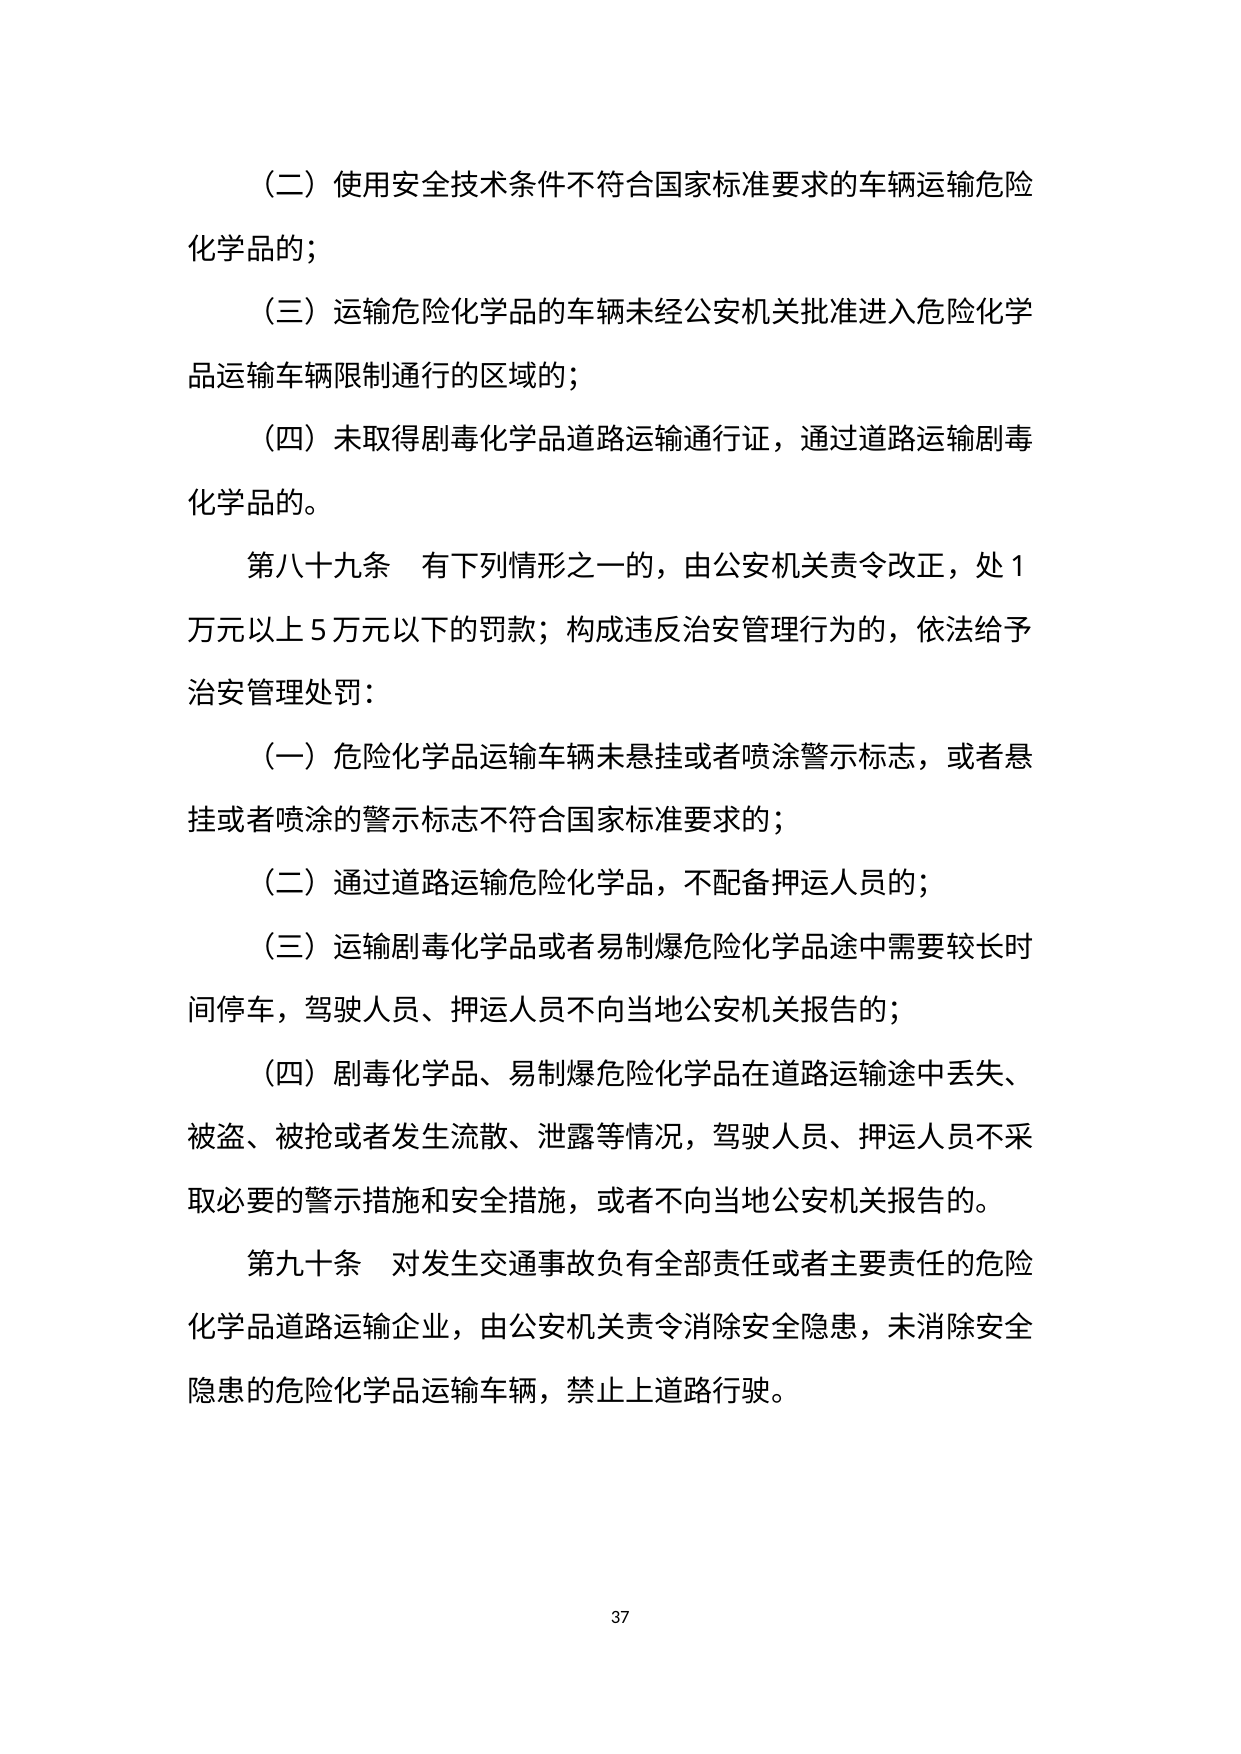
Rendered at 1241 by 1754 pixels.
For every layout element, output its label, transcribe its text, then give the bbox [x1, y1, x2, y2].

text （一）危险化学品运输车辆未悬挂或者喷涂警示标志，或者悬挂或者喷涂的警示标志不符合国家标准要求的； [187, 733, 1053, 839]
text （二）使用安全技术条件不符合国家标准要求的车辆运输危险化学品的； [187, 162, 1053, 268]
text （三）运输危险化学品的车辆未经公安机关批准进入危险化学品运输车辆限制通行的区域的； [187, 289, 1053, 394]
text 第八十九条 有下列情形之一的，由公安机关责令改正，处1万元以上5万元以下的罚款；构成违反治安管理行为的，依法给予治安管理处罚： [187, 543, 1053, 712]
text （四）未取得剧毒化学品道路运输通行证，通过道路运输剧毒化学品的。 [187, 416, 1053, 521]
text 第九十条 对发生交通事故负有全部责任或者主要责任的危险化学品道路运输企业，由公安机关责令消除安全隐患，未消除安全隐患的危险化学品运输车辆，禁止上道路行驶。 [187, 1241, 1053, 1410]
text （二）通过道路运输危险化学品，不配备押运人员的； [187, 860, 1053, 902]
text （三）运输剧毒化学品或者易制爆危险化学品途中需要较长时间停车，驾驶人员、押运人员不向当地公安机关报告的； [187, 923, 1053, 1029]
text （四）剧毒化学品、易制爆危险化学品在道路运输途中丢失、被盗、被抢或者发生流散、泄露等情况，驾驶人员、押运人员不采取必要的警示措施和安全措施，或者不向当地公安机关报告的。 [187, 1050, 1053, 1219]
